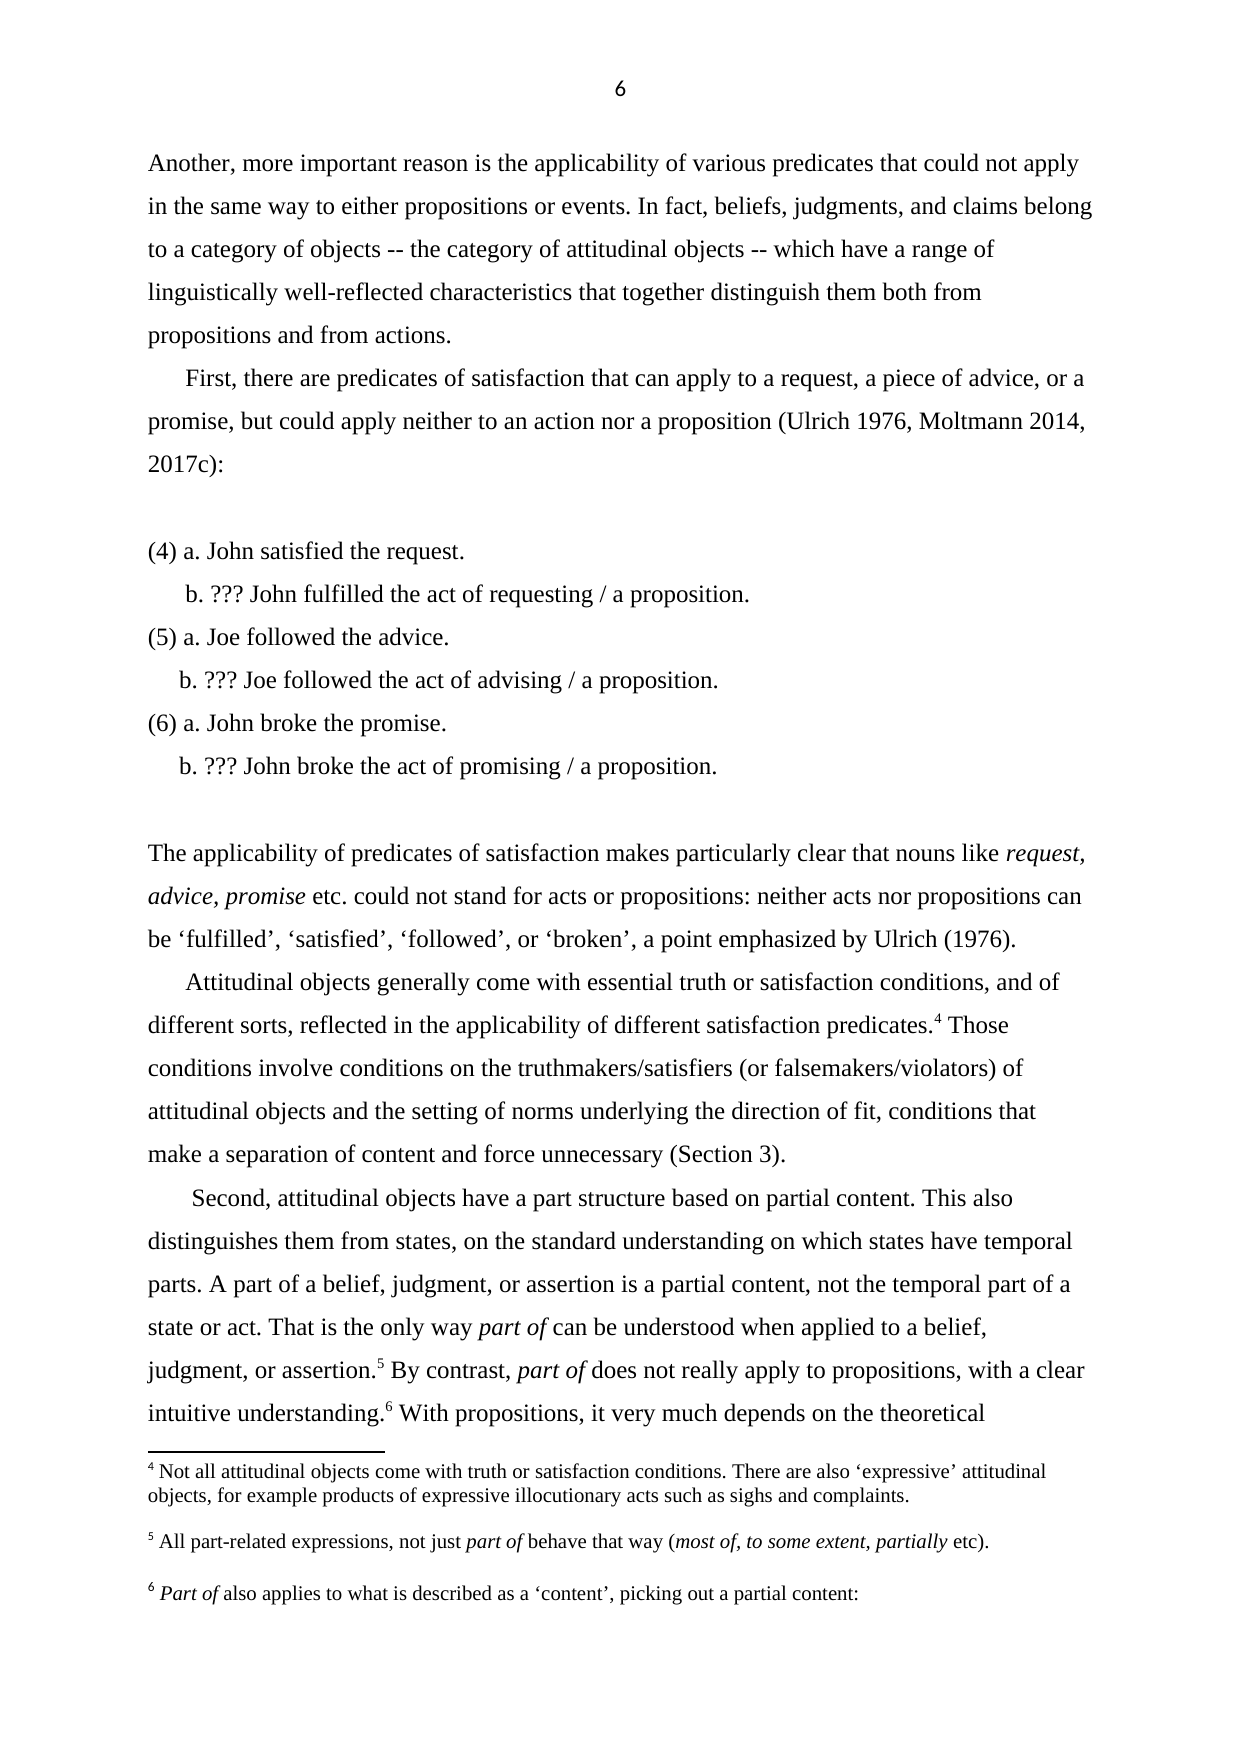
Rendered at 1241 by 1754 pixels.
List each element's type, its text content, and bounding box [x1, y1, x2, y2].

text (5) a. Joe followed the advice. [148, 622, 1093, 651]
text b. ??? Joe followed the act of advising / a proposition. [148, 665, 1093, 694]
text Attitudinal objects generally come with essential truth or satisfaction conditions, and of different sorts, reflected in the applicability of different satisfaction predicates. Those conditions involve conditions on the truthmakers/satisfiers (or falsemakers/violators) of attitudinal objects and the setting of norms underlying the direction of fit, conditions that make a separation of content and force unnecessary (Section 3). [148, 967, 1093, 1168]
text b. ??? John fulfilled the act of requesting / a proposition. [148, 579, 1093, 608]
text (6) a. John broke the promise. [148, 708, 1093, 737]
text The applicability of predicates of satisfaction makes particularly clear that nouns like request, advice, promise etc. could not stand for acts or propositions: neither acts nor propositions can be ‘fulfilled’, ‘satisfied’, ‘followed’, or ‘broken’, a point emphasized by Ulrich (1976). [148, 838, 1093, 953]
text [148, 1183, 1093, 1427]
text First, there are predicates of satisfaction that can apply to a request, a piece of advice, or a promise, but could apply neither to an action nor a proposition (Ulrich 1976, Moltmann 2014, 2017c): [148, 363, 1093, 478]
text b. ??? John broke the act of promising / a proposition. [148, 751, 1093, 780]
text Another, more important reason is the applicability of various predicates that could not apply in the same way to either propositions or events. In fact, beliefs, judgments, and claims belong to a category of objects -- the category of attitudinal objects -- which have a range of linguistically well-reflected characteristics that together distinguish them both from propositions and from actions. [148, 148, 1093, 349]
text (4) a. John satisfied the request. [148, 536, 1093, 564]
